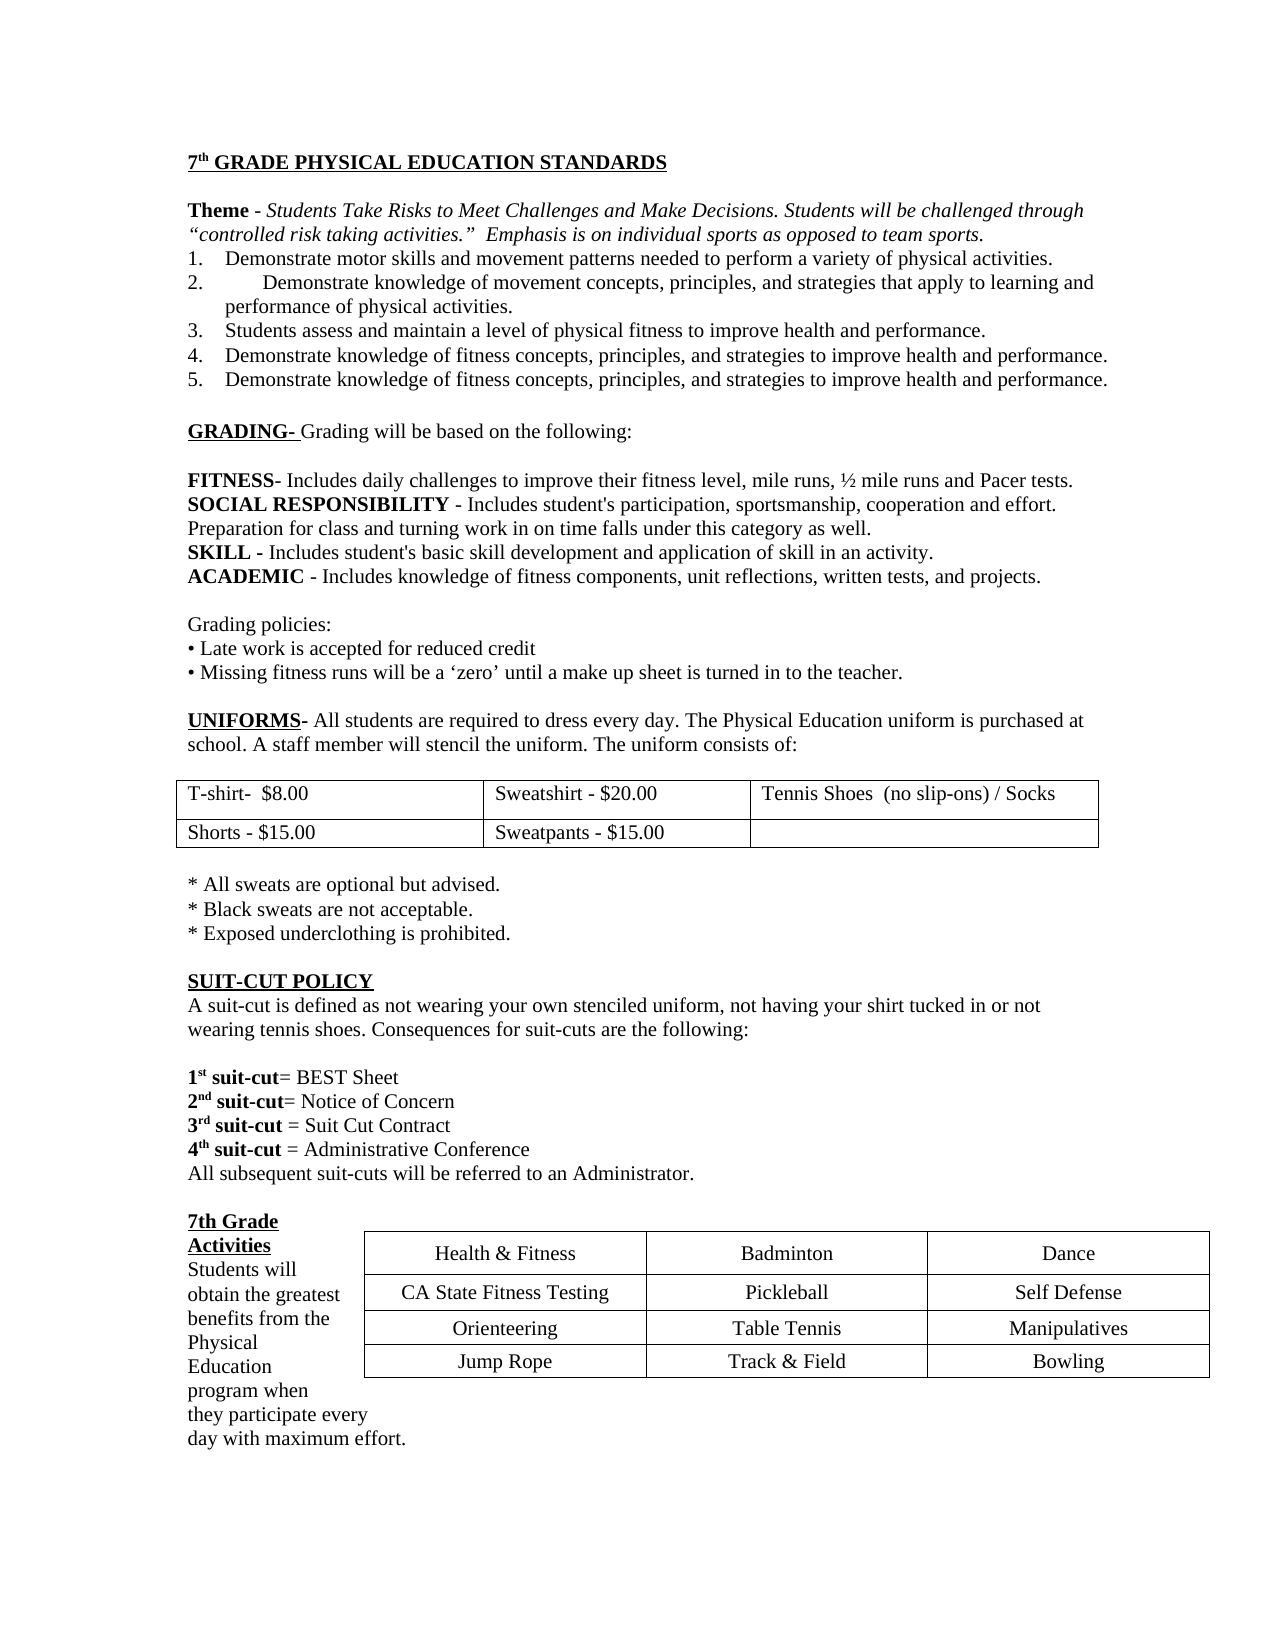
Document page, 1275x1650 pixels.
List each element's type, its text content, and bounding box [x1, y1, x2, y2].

table_cell Bowling [928, 1345, 1209, 1377]
text Students will obtain the greatest benefits from the Physical Education program when they participate every [187, 1257, 1087, 1426]
text * Black sweats are not acceptable. [187, 896, 1087, 921]
text FITNESS- Includes daily challenges to improve their fitness level, mile runs, ½ mile runs and Pacer tests. [187, 467, 1087, 492]
table_header Health & Fitness [365, 1232, 646, 1273]
table_cell Orienteering [365, 1311, 646, 1344]
text 2nd suit-cut= Notice of Concern [187, 1089, 1087, 1113]
text SUIT-CUT POLICY [187, 969, 1087, 993]
text ACADEMIC - Includes knowledge of fitness components, unit reflections, written tests, and projects. [187, 564, 1087, 588]
list Demonstrate knowledge of fitness concepts, principles, and strategies to improve health and performance. [187, 342, 1156, 367]
text 7th GRADE PHYSICAL EDUCATION STANDARDS [187, 150, 1087, 174]
text * All sweats are optional but advised. [187, 872, 1087, 896]
text UNIFORMS- All students are required to dress every day. The Physical Education uniform is purchased at school. A staff member will stencil the uniform. The uniform consists of: [187, 708, 1087, 756]
text • Missing fitness runs will be a ‘zero’ until a make up sheet is turned in to the teacher. [187, 660, 1087, 684]
text Theme - Students Take Risks to Meet Challenges and Make Decisions. Students will be challenged through “controlled risk taking activities.” Emphasis is on individual sports as opposed to team sports. [187, 198, 1156, 246]
list Demonstrate motor skills and movement patterns needed to perform a variety of physical activities. [187, 246, 1156, 270]
text SKILL - Includes student's basic skill development and application of skill in an activity. [187, 540, 1087, 564]
text 3rd suit-cut = Suit Cut Contract [187, 1113, 1087, 1137]
table_header T-shirt- $8.00 [177, 781, 483, 819]
text Grading policies: [187, 612, 1087, 636]
table_header Sweatshirt - $20.00 [484, 781, 750, 819]
table_cell [751, 820, 1098, 847]
table_cell CA State Fitness Testing [365, 1275, 646, 1310]
table_header Tennis Shoes (no slip-ons) / Socks [751, 781, 1098, 819]
text 7th Grade Activities [187, 1209, 1087, 1257]
table_header Dance [928, 1232, 1209, 1273]
table_cell Jump Rope [365, 1345, 646, 1377]
text SOCIAL RESPONSIBILITY - Includes student's participation, sportsmanship, cooperation and effort. Preparation for class and turning work in on time falls under this category as well. [187, 492, 1087, 540]
text • Late work is accepted for reduced credit [187, 636, 1087, 660]
list Demonstrate knowledge of fitness concepts, principles, and strategies to improve health and performance. [187, 367, 1156, 391]
table_cell Sweatpants - $15.00 [484, 820, 750, 847]
table_cell Self Defense [928, 1275, 1209, 1310]
table_cell Pickleball [647, 1275, 927, 1310]
text A suit-cut is defined as not wearing your own stenciled uniform, not having your shirt tucked in or not wearing tennis shoes. Consequences for suit-cuts are the following: [187, 993, 1087, 1041]
text 4th suit-cut = Administrative Conference [188, 1137, 1087, 1161]
list Demonstrate knowledge of movement concepts, principles, and strategies that apply to learning and performance of physical activities. [187, 270, 1156, 318]
text All subsequent suit-cuts will be referred to an Administrator. [187, 1161, 1087, 1185]
text * Exposed underclothing is prohibited. [187, 921, 1087, 944]
table_cell Track & Field [647, 1345, 927, 1377]
table_cell Table Tennis [647, 1311, 927, 1344]
text day with maximum effort. [187, 1426, 1087, 1450]
table_header Badminton [647, 1232, 927, 1273]
text 1st suit-cut= BEST Sheet [187, 1065, 1087, 1089]
table_cell Shorts - $15.00 [177, 820, 483, 847]
text GRADING- Grading will be based on the following: [187, 419, 1087, 443]
table_cell Manipulatives [928, 1311, 1209, 1344]
list Students assess and maintain a level of physical fitness to improve health and performance. [187, 318, 1156, 342]
